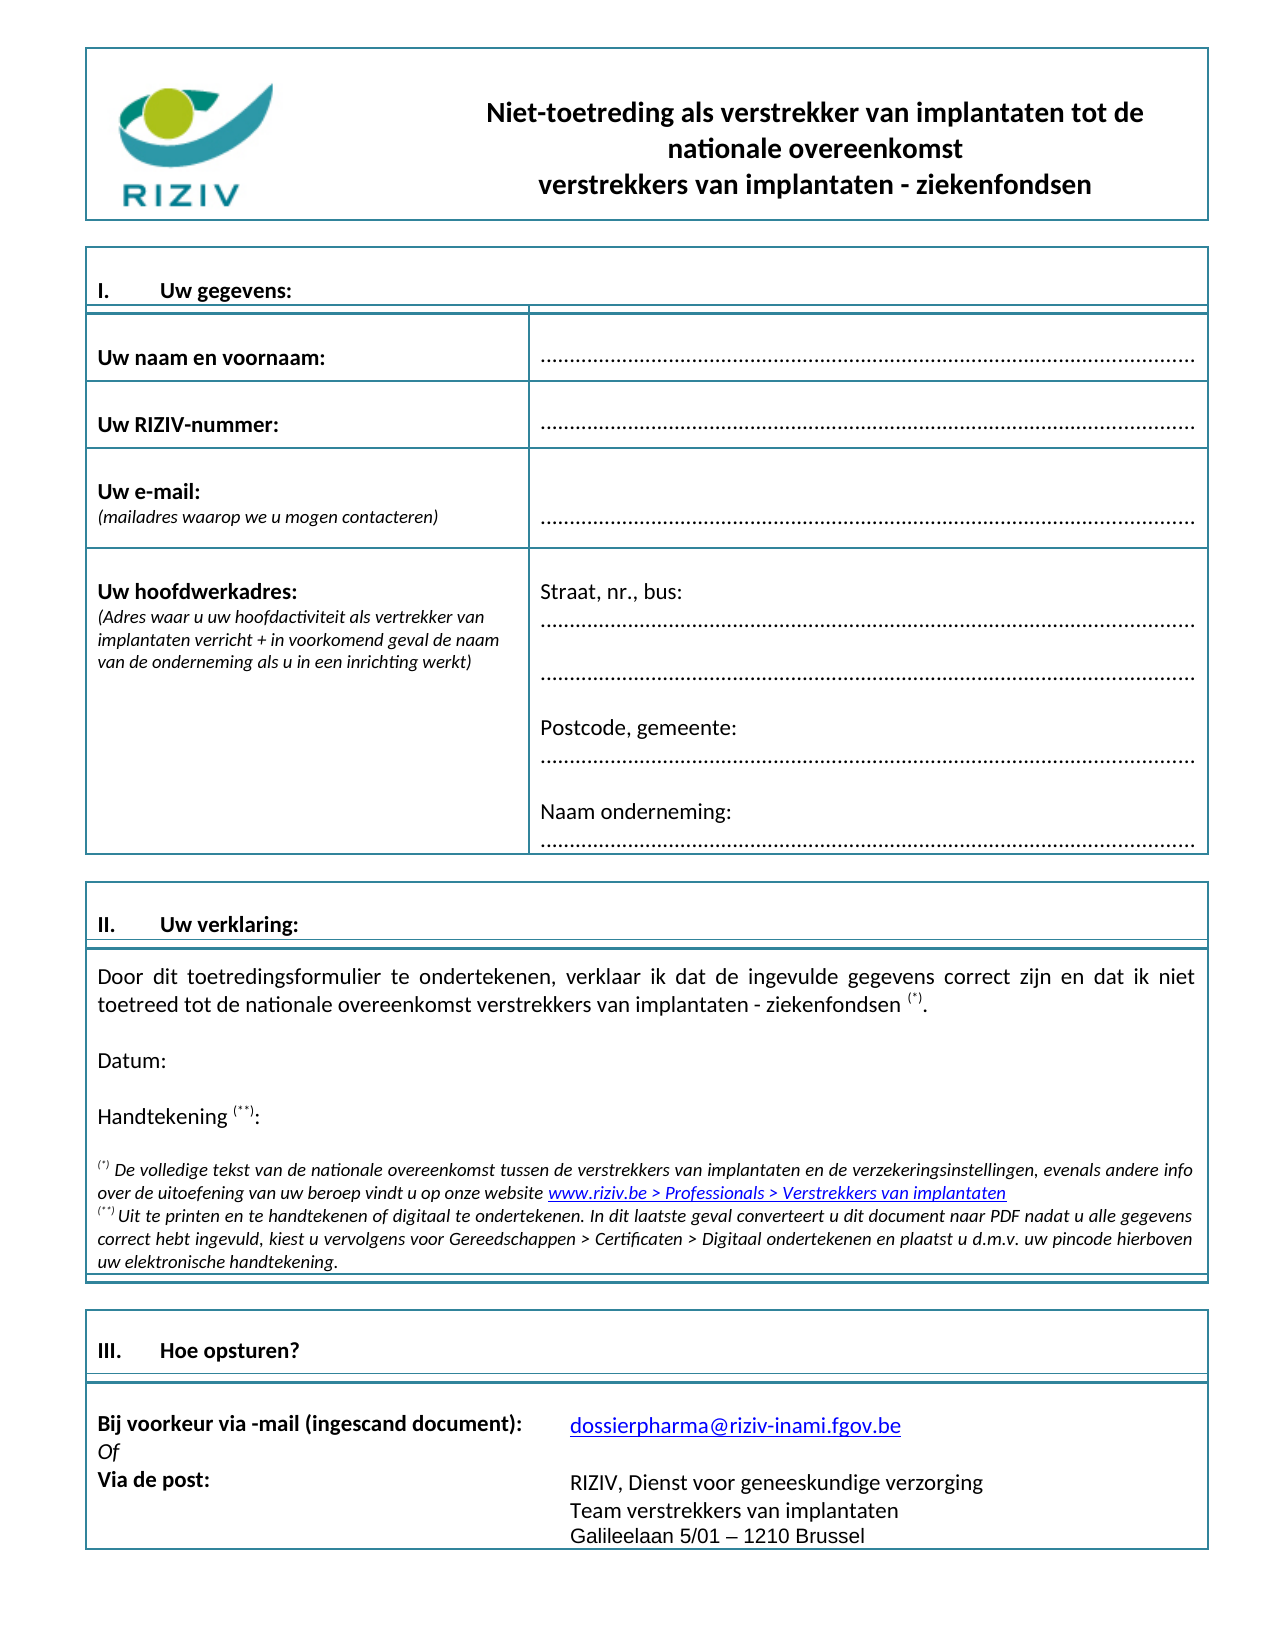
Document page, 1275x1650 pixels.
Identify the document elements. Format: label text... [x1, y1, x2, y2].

table_cell [530, 449, 1207, 547]
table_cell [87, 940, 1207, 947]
table_cell Door dit toetredingsformulier te ondertekenen, verklaar ik dat de ingevulde gegevens correct zijn en dat ik niet toetreed tot de nationale overeenkomst verstrekkers van implantaten - ziekenfondsen (*). Datum: Handtekening (**): (*) De volledige tekst van de nationale overeenkomst tussen de verstrekkers van implantaten en de verzekeringsinstellingen, evenals andere info over de uitoefening van uw beroep vindt u op onze website www.riziv.be > Professionals > Verstrekkers van implantaten (**) Uit te printen en te handtekenen of digitaal te ondertekenen. In dit laatste geval converteert u dit document naar PDF nadat u alle gegevens correct hebt ingevuld, kiest u vervolgens voor Gereedschappen > Certificaten > Digitaal ondertekenen en plaatst u d.m.v. uw pincode hierboven uw elektronische handtekening. [87, 950, 1207, 1273]
table_cell Uw naam en voornaam: [87, 315, 528, 379]
table_cell Uw e-mail: (mailadres waarop we u mogen contacteren) [87, 449, 528, 547]
table_cell [530, 382, 1207, 447]
table_header [87, 49, 411, 219]
table_cell [530, 306, 1207, 312]
table_cell Uw hoofdwerkadres: (Adres waar u uw hoofdactiviteit als vertrekker van implantaten verricht + in voorkomend geval de naam van de onderneming als u in een inrichting werkt) [87, 549, 528, 853]
picture [97, 73, 284, 219]
table_cell [530, 315, 1207, 379]
table_cell dossierpharma@riziv-inami.fgov.be RIZIV, Dienst voor geneeskundige verzorging Team verstrekkers van implantaten Galileelaan 5/01 – 1210 Brussel [559, 1384, 1207, 1548]
table_cell Straat, nr., bus: Postcode, gemeente: Naam onderneming: [530, 549, 1207, 853]
table_header Uw gegevens: [87, 248, 1207, 304]
table_header Hoe opsturen? [87, 1311, 1207, 1373]
table_header Uw verklaring: [87, 883, 1207, 939]
table_header Niet-toetreding als verstrekker van implantaten tot de nationale overeenkomst verstrekkers van implantaten - ziekenfondsen [411, 49, 1207, 219]
table_cell Bij voorkeur via -mail (ingescand document): Of Via de post: [87, 1384, 558, 1548]
table_cell Uw RIZIV-nummer: [87, 382, 528, 447]
